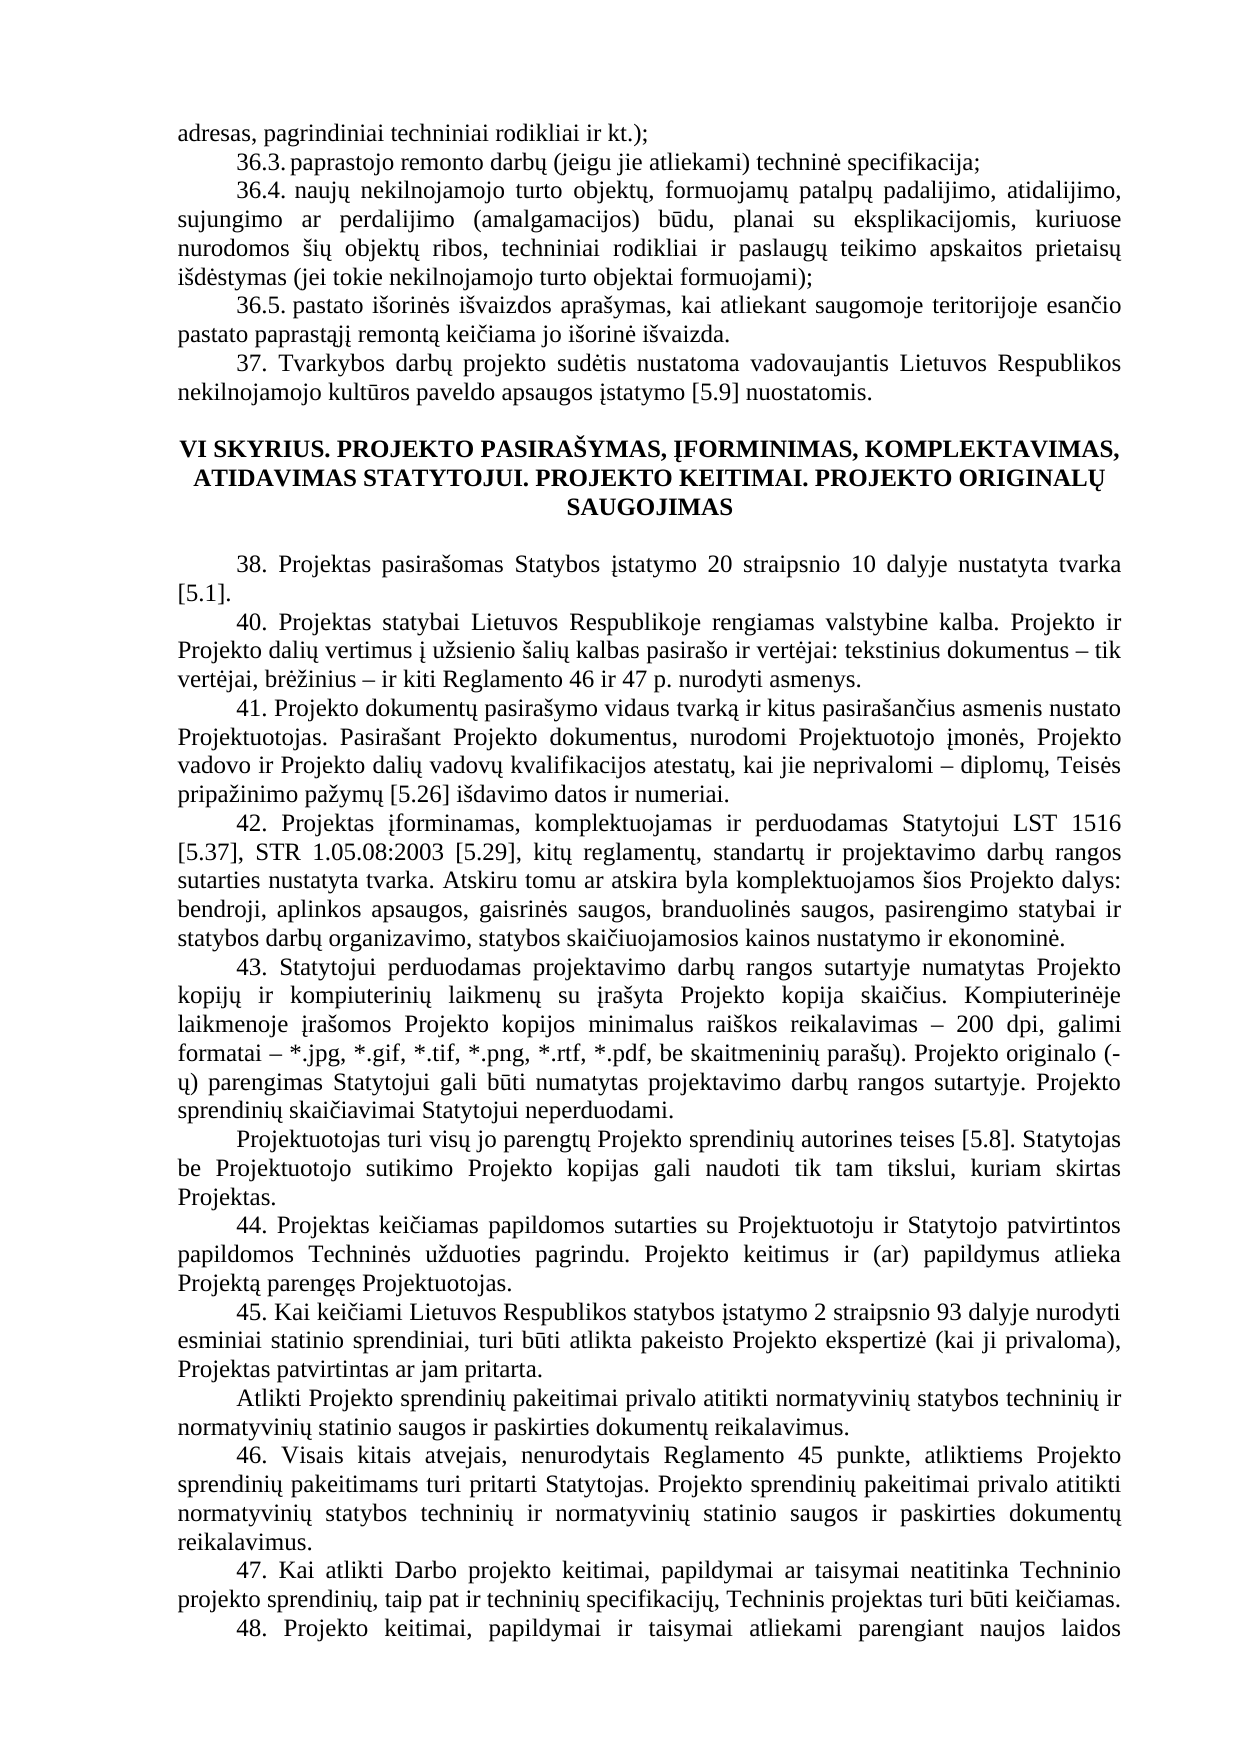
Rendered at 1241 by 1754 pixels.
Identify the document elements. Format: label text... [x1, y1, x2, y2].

text Atlikti Projekto sprendinių pakeitimai privalo atitikti normatyvinių statybos techninių ir normatyvinių statinio saugos ir paskirties dokumentų reikalavimus. [177, 1383, 1122, 1441]
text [177, 118, 1122, 147]
text VI SKYRIUS. PROJEKTO PASIRAŠYMAS, ĮFORMINIMAS, KOMPLEKTAVIMAS, ATIDAVIMAS STATYTOJUI. PROJEKTO KEITIMAI. PROJEKTO ORIGINALŲ SAUGOJIMAS [177, 434, 1122, 521]
text 42. Projektas įforminamas, komplektuojamas ir perduodamas Statytojui LST 1516 [5.37], STR 1.05.08:2003 [5.29], kitų reglamentų, standartų ir projektavimo darbų rangos sutarties nustatyta tvarka. Atskiru tomu ar atskira byla komplektuojamos šios Projekto dalys: bendroji, aplinkos apsaugos, gaisrinės saugos, branduolinės saugos, pasirengimo statybai ir statybos darbų organizavimo, statybos skaičiuojamosios kainos nustatymo ir ekonominė. [177, 808, 1122, 952]
text Projektuotojas turi visų jo parengtų Projekto sprendinių autorines teises [5.8]. Statytojas be Projektuotojo sutikimo Projekto kopijas gali naudoti tik tam tikslui, kuriam skirtas Projektas. [177, 1124, 1122, 1211]
text 36.3. paprastojo remonto darbų (jeigu jie atliekami) techninė specifikacija; [177, 147, 1122, 176]
text 43. Statytojui perduodamas projektavimo darbų rangos sutartyje numatytas Projekto kopijų ir kompiuterinių laikmenų su įrašyta Projekto kopija skaičius. Kompiuterinėje laikmenoje įrašomos Projekto kopijos minimalus raiškos reikalavimas – 200 dpi, galimi formatai – *.jpg, *.gif, *.tif, *.png, *.rtf, *.pdf, be skaitmeninių parašų). Projekto originalo (-ų) parengimas Statytojui gali būti numatytas projektavimo darbų rangos sutartyje. Projekto sprendinių skaičiavimai Statytojui neperduodami. [177, 952, 1122, 1124]
text 47. Kai atlikti Darbo projekto keitimai, papildymai ar taisymai neatitinka Techninio projekto sprendinių, taip pat ir techninių specifikacijų, Techninis projektas turi būti keičiamas. [177, 1556, 1122, 1613]
text 38. Projektas pasirašomas Statybos įstatymo 20 straipsnio 10 dalyje nustatyta tvarka [5.1]. [177, 549, 1122, 607]
text 44. Projektas keičiamas papildomos sutarties su Projektuotoju ir Statytojo patvirtintos papildomos Techninės užduoties pagrindu. Projekto keitimus ir (ar) papildymus atlieka Projektą parengęs Projektuotojas. [177, 1211, 1122, 1297]
text 36.5. pastato išorinės išvaizdos aprašymas, kai atliekant saugomoje teritorijoje esančio pastato paprastąjį remontą keičiama jo išorinė išvaizda. [177, 291, 1122, 348]
text 37. Tvarkybos darbų projekto sudėtis nustatoma vadovaujantis Lietuvos Respublikos nekilnojamojo kultūros paveldo apsaugos įstatymo [5.9] nuostatomis. [177, 348, 1122, 406]
text 36.4. naujų nekilnojamojo turto objektų, formuojamų patalpų padalijimo, atidalijimo, sujungimo ar perdalijimo (amalgamacijos) būdu, planai su eksplikacijomis, kuriuose nurodomos šių objektų ribos, techniniai rodikliai ir paslaugų teikimo apskaitos prietaisų išdėstymas (jei tokie nekilnojamojo turto objektai formuojami); [177, 176, 1122, 291]
text 46. Visais kitais atvejais, nenurodytais Reglamento 45 punkte, atliktiems Projekto sprendinių pakeitimams turi pritarti Statytojas. Projekto sprendinių pakeitimai privalo atitikti normatyvinių statybos techninių ir normatyvinių statinio saugos ir paskirties dokumentų reikalavimus. [177, 1441, 1122, 1556]
text 45. Kai keičiami Lietuvos Respublikos statybos įstatymo 2 straipsnio 93 dalyje nurodyti esminiai statinio sprendiniai, turi būti atlikta pakeisto Projekto ekspertizė (kai ji privaloma), Projektas patvirtintas ar jam pritarta. [177, 1297, 1122, 1383]
text 41. Projekto dokumentų pasirašymo vidaus tvarką ir kitus pasirašančius asmenis nustato Projektuotojas. Pasirašant Projekto dokumentus, nurodomi Projektuotojo įmonės, Projekto vadovo ir Projekto dalių vadovų kvalifikacijos atestatų, kai jie neprivalomi – diplomų, Teisės pripažinimo pažymų [5.26] išdavimo datos ir numeriai. [177, 693, 1122, 808]
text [177, 1613, 1122, 1642]
text 40. Projektas statybai Lietuvos Respublikoje rengiamas valstybine kalba. Projekto ir Projekto dalių vertimus į užsienio šalių kalbas pasirašo ir vertėjai: tekstinius dokumentus – tik vertėjai, brėžinius – ir kiti Reglamento 46 ir 47 p. nurodyti asmenys. [177, 607, 1122, 693]
